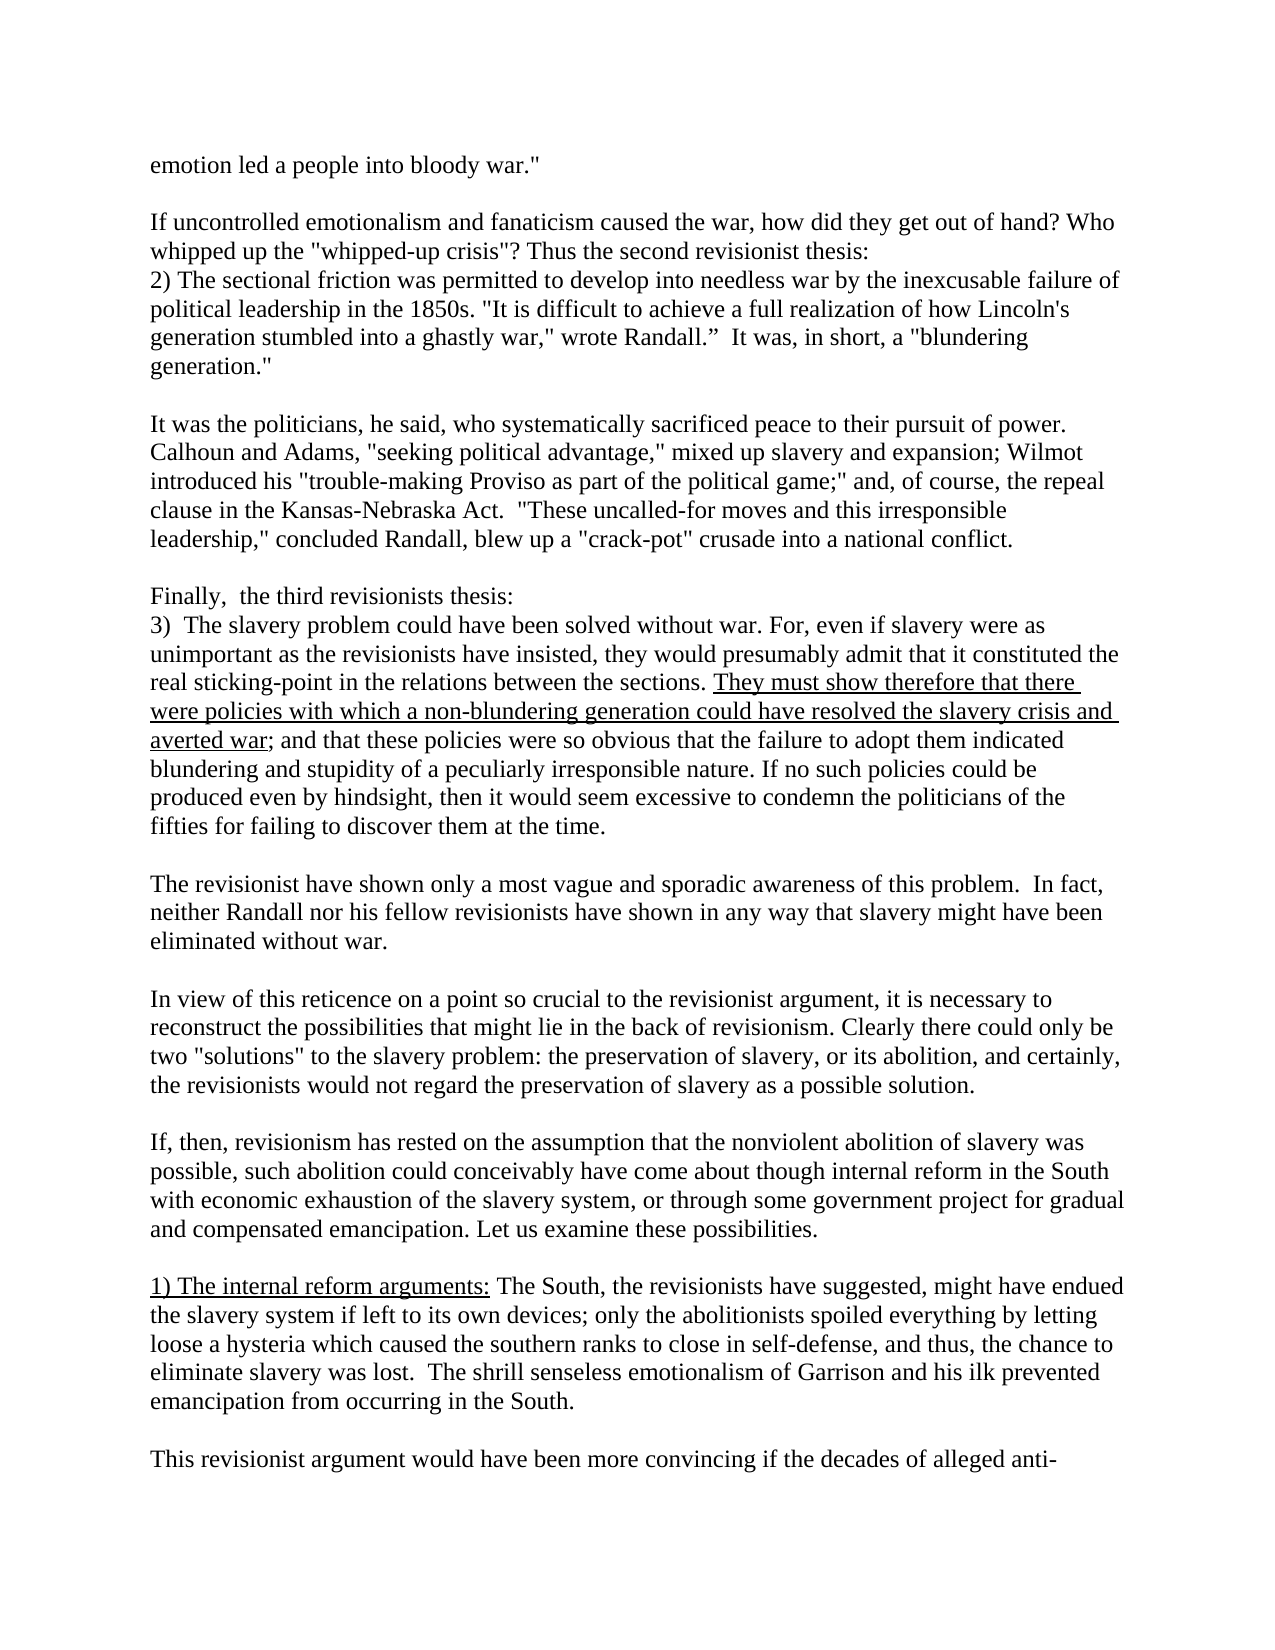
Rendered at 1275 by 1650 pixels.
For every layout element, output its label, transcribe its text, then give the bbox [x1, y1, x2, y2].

text If, then, revisionism has rested on the assumption that the nonviolent abolition of slavery was possible, such abolition could conceivably have come about though internal reform in the South with economic exhaustion of the slavery system, or through some government project for gradual and compensated emancipation. Let us examine these possibilities. [150, 1127, 1125, 1242]
text 2) The sectional friction was permitted to develop into needless war by the inexcusable failure of political leadership in the 1850s. "It is difficult to achieve a full realization of how Lincoln's generation stumbled into a ghastly war," wrote Randall.” It was, in short, a "blundering generation." [150, 265, 1125, 380]
text Finally, the third revisionists thesis: [150, 581, 1125, 610]
text 1) The internal reform arguments: The South, the revisionists have suggested, might have endued the slavery system if left to its own devices; only the abolitionists spoiled everything by letting loose a hysteria which caused the southern ranks to close in self-defense, and thus, the chance to eliminate slavery was lost. The shrill senseless emotionalism of Garrison and his ilk prevented emancipation from occurring in the South. [150, 1271, 1125, 1415]
text The revisionist have shown only a most vague and sporadic awareness of this problem. In fact, neither Randall nor his fellow revisionists have shown in any way that slavery might have been eliminated without war. [150, 869, 1125, 955]
text If uncontrolled emotionalism and fanaticism caused the war, how did they get out of hand? Who whipped up the "whipped-up crisis"? Thus the second revisionist thesis: [150, 207, 1125, 265]
text 3) The slavery problem could have been solved without war. For, even if slavery were as unimportant as the revisionists have insisted, they would presumably admit that it constituted the real sticking-point in the relations between the sections. They must show therefore that there were policies with which a non-blundering generation could have resolved the slavery crisis and averted war; and that these policies were so obvious that the failure to adopt them indicated blundering and stupidity of a peculiarly irresponsible nature. If no such policies could be produced even by hindsight, then it would seem excessive to condemn the politicians of the fifties for failing to discover them at the time. [150, 610, 1125, 840]
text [150, 150, 1125, 179]
text It was the politicians, he said, who systematically sacrificed peace to their pursuit of power. Calhoun and Adams, "seeking political advantage," mixed up slavery and expansion; Wilmot introduced his "trouble-making Proviso as part of the political game;" and, of course, the repeal clause in the Kansas-Nebraska Act. "These uncalled-for moves and this irresponsible leadership," concluded Randall, blew up a "crack-pot" crusade into a national conflict. [150, 409, 1125, 552]
text In view of this reticence on a point so crucial to the revisionist argument, it is necessary to reconstruct the possibilities that might lie in the back of revisionism. Clearly there could only be two "solutions" to the slavery problem: the preservation of slavery, or its abolition, and certainly, the revisionists would not regard the preservation of slavery as a possible solution. [150, 984, 1125, 1099]
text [150, 1444, 1125, 1472]
